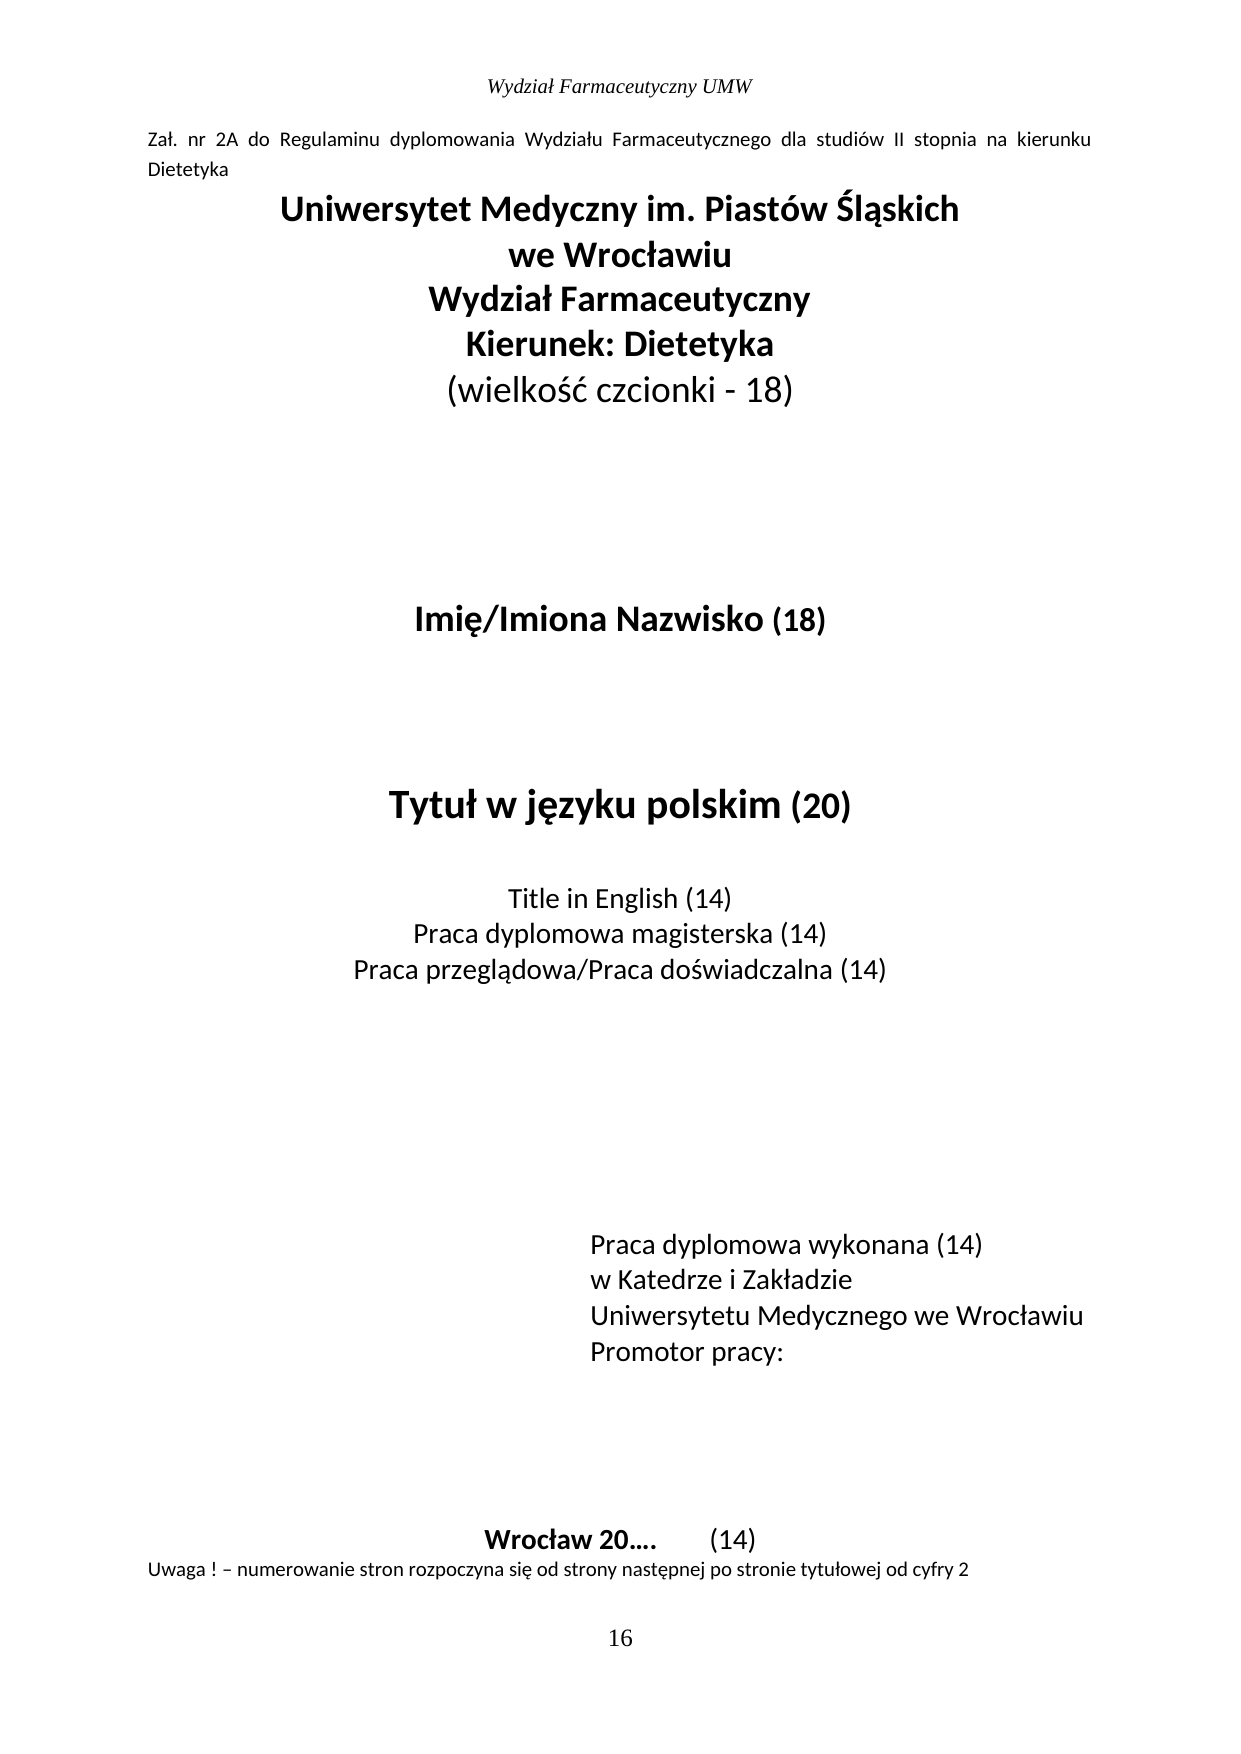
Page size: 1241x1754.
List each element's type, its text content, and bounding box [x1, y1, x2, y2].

text w Katedrze i Zakładzie [516, 1261, 1092, 1297]
text Wrocław 20…. (14) [148, 1521, 1092, 1557]
text we Wrocławiu [148, 231, 1092, 277]
text (wielkość czcionki - 18) [148, 366, 1092, 411]
text Praca dyplomowa magisterska (14) [148, 915, 1092, 951]
text Uwaga ! – numerowanie stron rozpoczyna się od strony następnej po stronie tytułowej od cyfry 2 [148, 1557, 1092, 1582]
text Praca dyplomowa wykonana (14) [516, 1226, 1092, 1261]
text Promotor pracy: [516, 1333, 1092, 1368]
text Imię/Imiona Nazwisko (18) [148, 595, 1092, 641]
subtitle Wydział Farmaceutyczny [148, 277, 1091, 320]
text Uniwersytetu Medycznego we Wrocławiu [590, 1297, 1092, 1333]
text Title in English (14) [148, 880, 1092, 915]
text Praca przeglądowa/Praca doświadczalna (14) [148, 951, 1092, 987]
text Kierunek: Dietetyka [148, 320, 1092, 366]
text Zał. nr 2A do Regulaminu dyplomowania Wydziału Farmaceutycznego dla studiów II stopnia na kierunku Dietetyka [148, 127, 1092, 181]
text Uniwersytet Medyczny im. Piastów Śląskich [148, 185, 1092, 231]
text Tytuł w języku polskim (20) [148, 778, 1092, 829]
